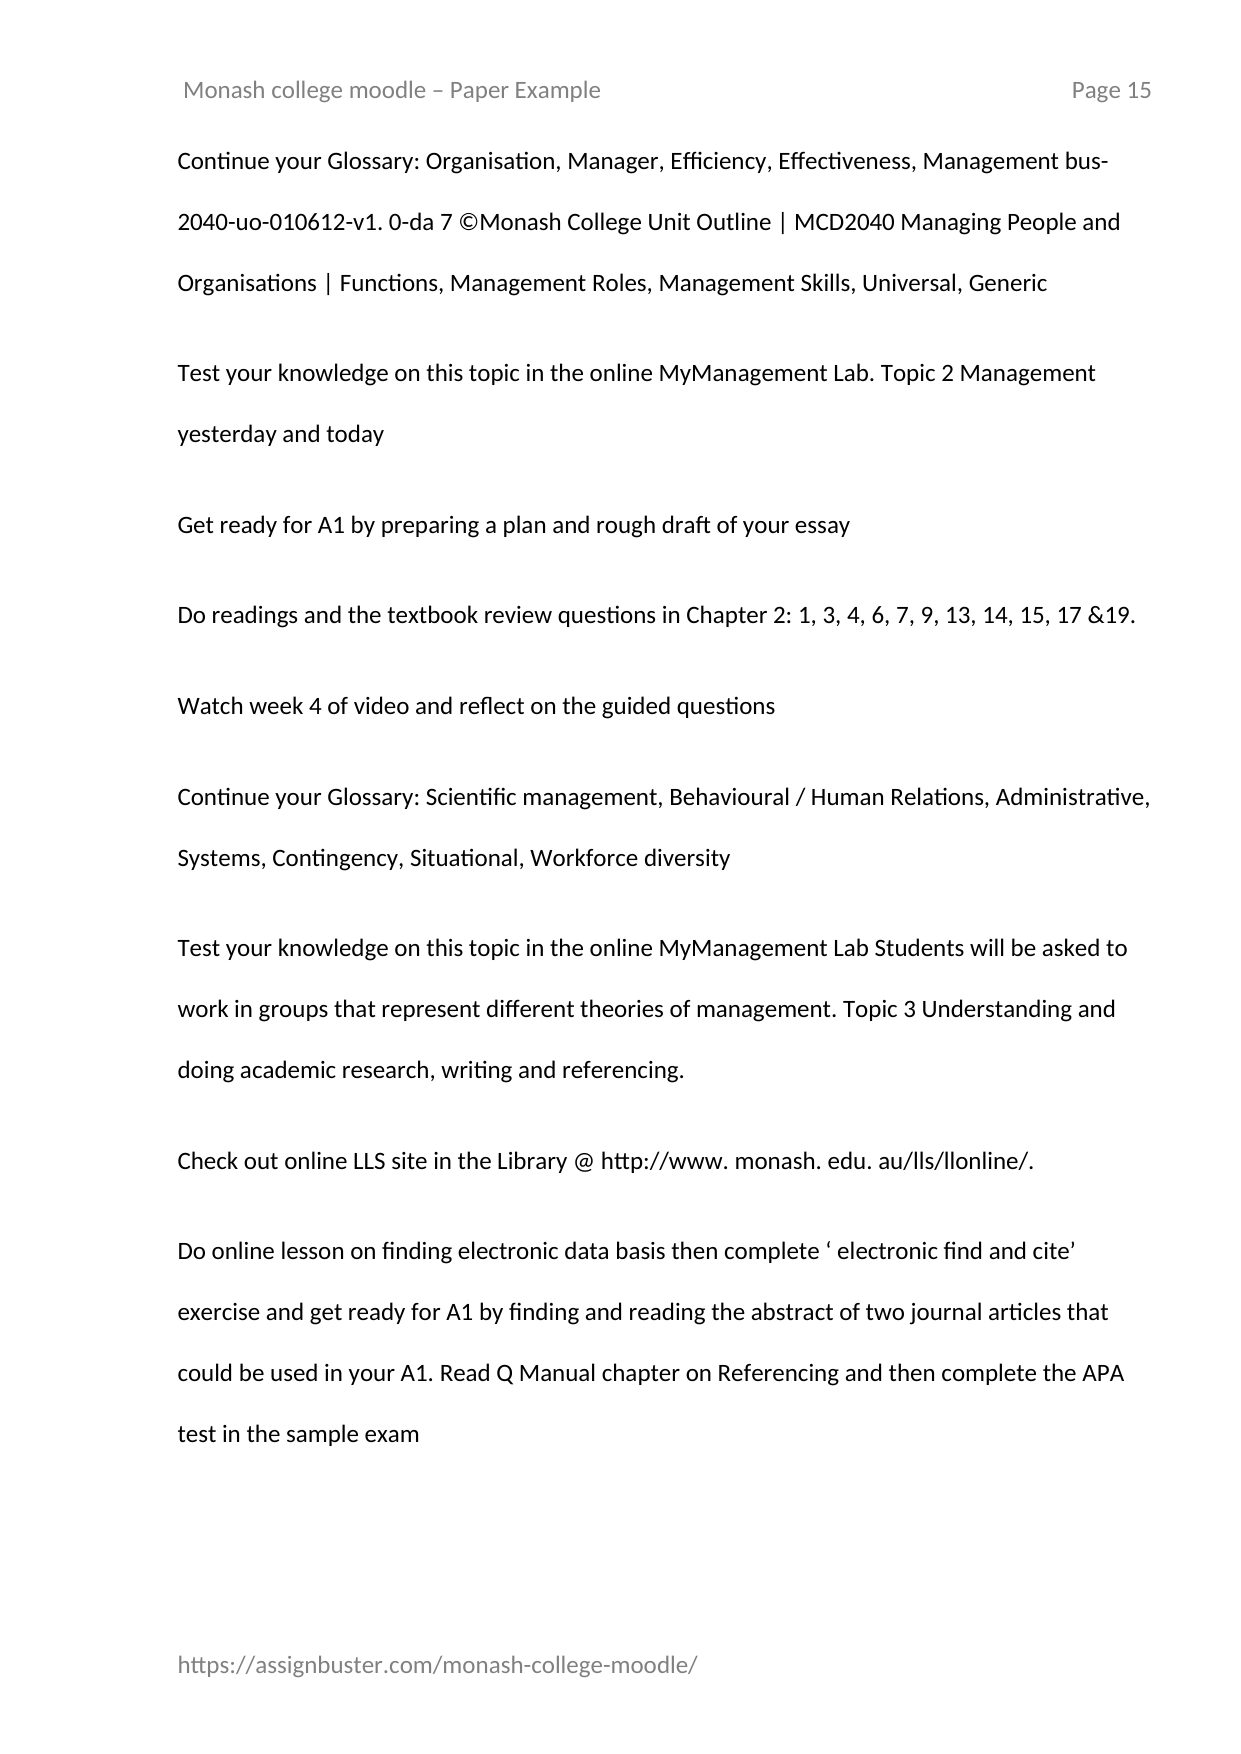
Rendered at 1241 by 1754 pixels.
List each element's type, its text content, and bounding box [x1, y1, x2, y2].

text Get ready for A1 by preparing a plan and rough draft of your essay [177, 509, 1152, 540]
text Continue your Glossary: Scientific management, Behavioural / Human Relations, Administrative, Systems, Contingency, Situational, Workforce diversity [177, 781, 1152, 872]
text Do readings and the textbook review questions in Chapter 2: 1, 3, 4, 6, 7, 9, 13, 14, 15, 17 &19. [177, 600, 1152, 630]
text Do online lesson on finding electronic data basis then complete ‘ electronic find and cite’ exercise and get ready for A1 by finding and reading the abstract of two journal articles that could be used in your A1. Read Q Manual chapter on Referencing and then complete the APA test in the sample exam [177, 1235, 1152, 1449]
text Test your knowledge on this topic in the online MyManagement Lab Students will be asked to work in groups that represent different theories of management. Topic 3 Understanding and doing academic research, writing and referencing. [177, 932, 1152, 1085]
text Check out online LLS site in the Library @ http://www. monash. edu. au/lls/llonline/. [177, 1145, 1152, 1175]
text Continue your Glossary: Organisation, Manager, Efficiency, Effectiveness, Management bus-2040-uo-010612-v1. 0-da 7 ©Monash College Unit Outline | MCD2040 Managing People and Organisations | Functions, Management Roles, Management Skills, Universal, Generic [177, 145, 1152, 298]
text Test your knowledge on this topic in the online MyManagement Lab. Topic 2 Management yesterday and today [177, 358, 1152, 449]
text Watch week 4 of video and reflect on the guided questions [177, 690, 1152, 721]
